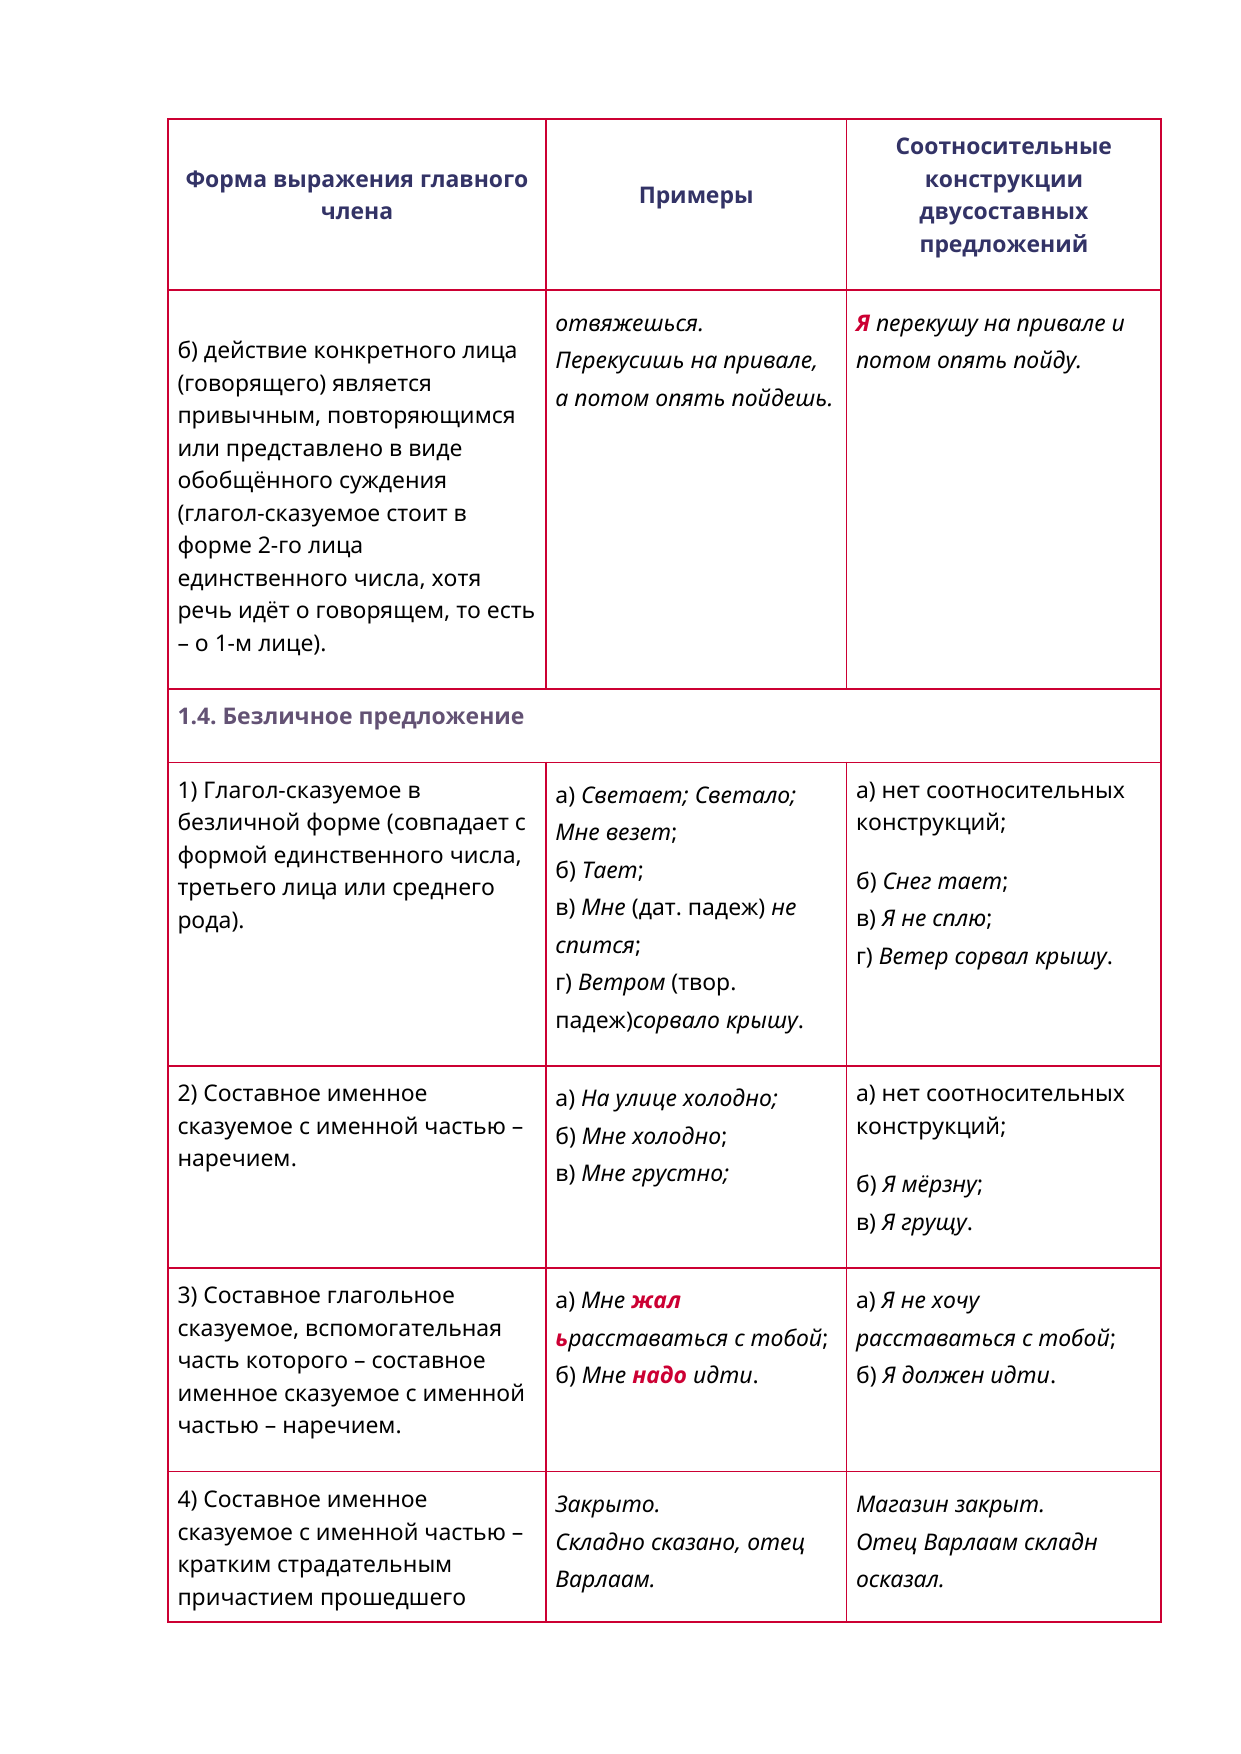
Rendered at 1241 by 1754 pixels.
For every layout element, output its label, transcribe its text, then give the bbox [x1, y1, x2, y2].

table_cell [169, 291, 545, 688]
table_cell а) нет соотносительных конструкций; б) Я мёрзну; в) Я грущу. [847, 1067, 1160, 1267]
table_cell а) Мне жальрасставаться с тобой; б) Мне надо идти. [547, 1269, 846, 1471]
table_cell а) Я не хочу расставаться с тобой; б) Я должен идти. [847, 1269, 1160, 1471]
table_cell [847, 291, 1160, 688]
table_cell а) нет соотносительных конструкций; б) Снег тает; в) Я не сплю; г) Ветер сорвал крышу. [847, 763, 1160, 1065]
table_header Соотносительные конструкции двусоставных предложений [847, 120, 1160, 289]
table_cell а) На улице холодно; б) Мне холодно; в) Мне грустно; [547, 1067, 846, 1267]
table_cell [547, 1472, 846, 1621]
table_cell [547, 291, 846, 688]
table_header Форма выражения главного члена [169, 120, 545, 289]
table_cell а) Светает; Светало; Мне везет; б) Тает; в) Мне (дат. падеж) не спится; г) Ветром (твор. падеж)сорвало крышу. [547, 763, 846, 1065]
table_cell 2) Составное именное сказуемое с именной частью – наречием. [169, 1067, 545, 1267]
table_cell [169, 1472, 545, 1621]
table_cell 1.4. Безличное предложение [169, 690, 1160, 762]
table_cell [847, 1472, 1160, 1621]
table_cell 1) Глагол-сказуемое в безличной форме (совпадает с формой единственного числа, третьего лица или среднего рода). [169, 763, 545, 1065]
table_header Примеры [547, 120, 846, 289]
table_cell 3) Составное глагольное сказуемое, вспомогательная часть которого – составное именное сказуемое с именной частью – наречием. [169, 1269, 545, 1471]
